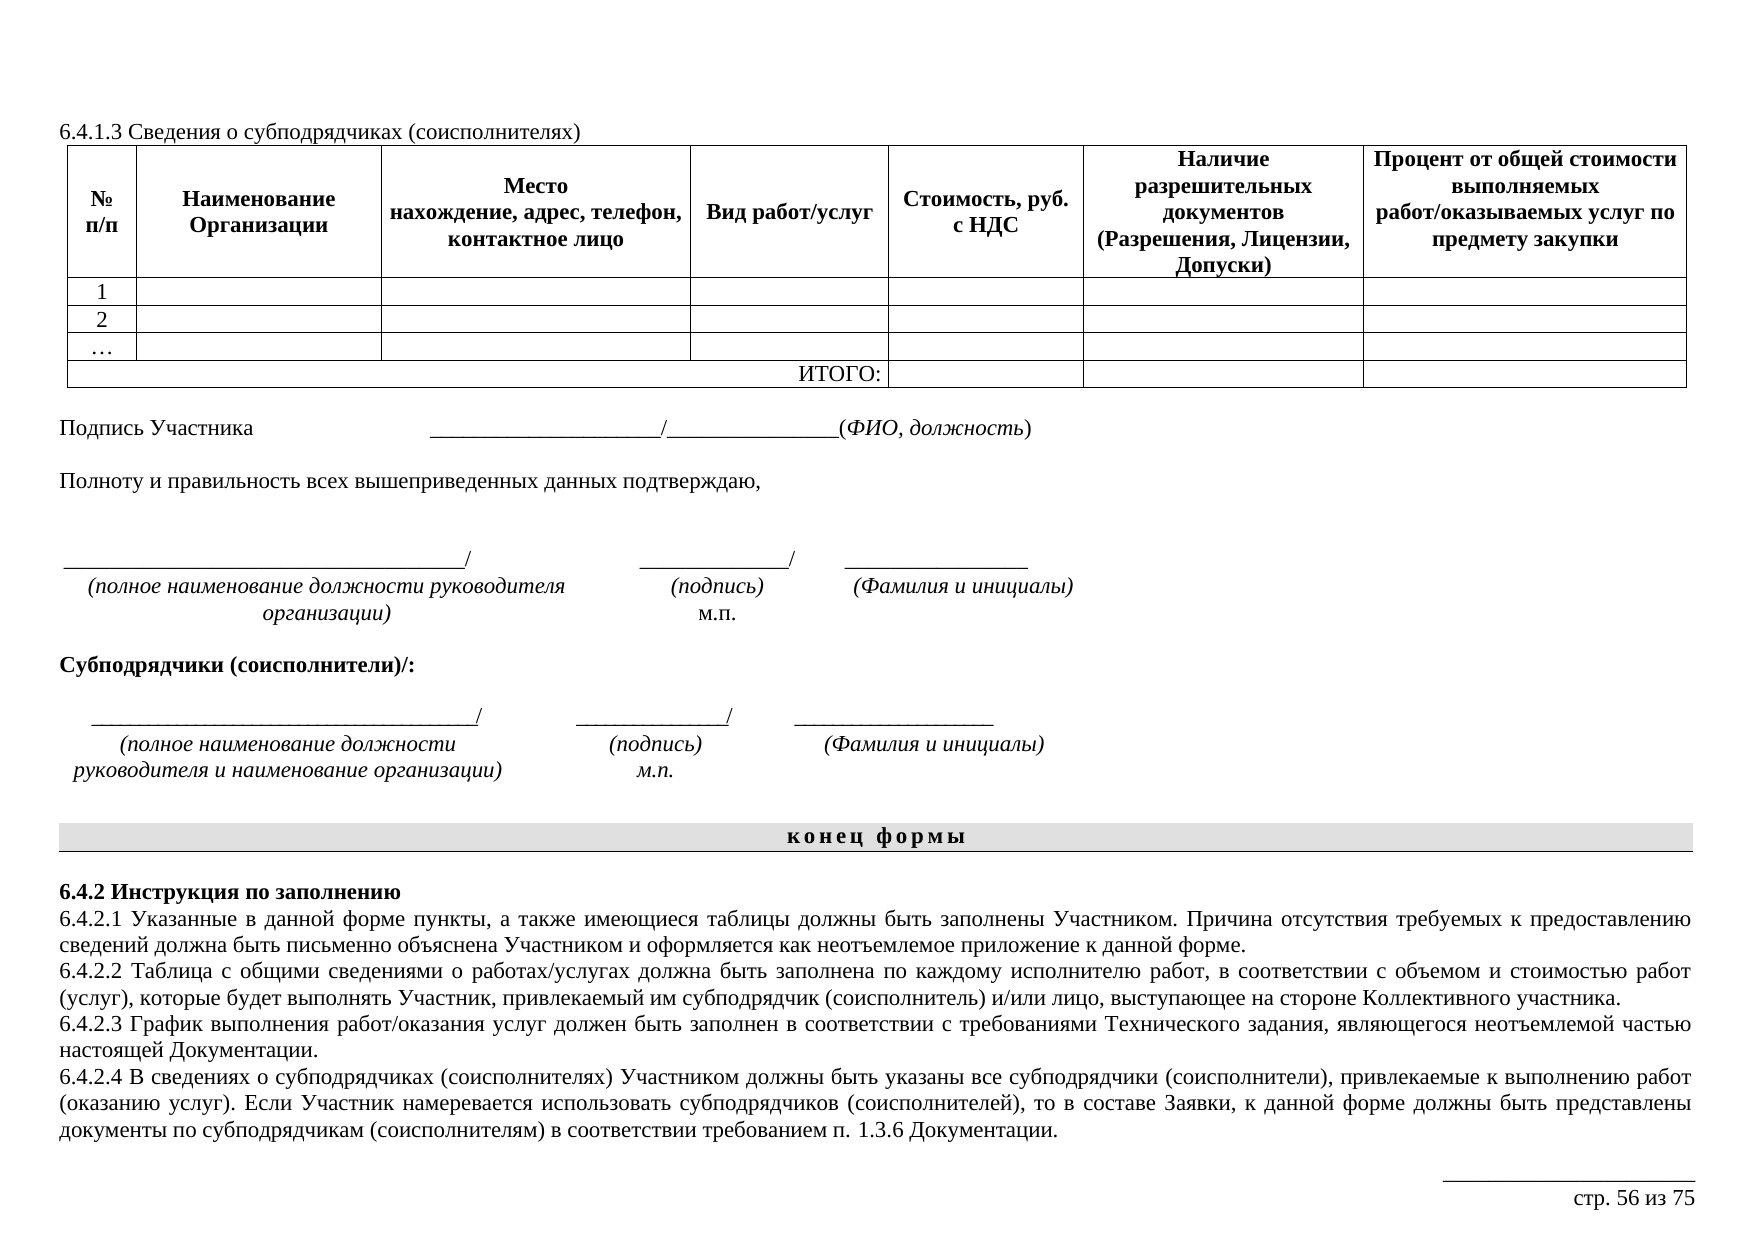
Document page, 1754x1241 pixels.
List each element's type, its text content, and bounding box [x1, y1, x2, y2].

table_header Наличие разрешительных документов (Разрешения, Лицензии, Допуски) [1084, 146, 1363, 277]
table_cell (Фамилия и инициалы) [834, 572, 1093, 625]
table_cell [137, 333, 381, 359]
table_cell [1084, 361, 1363, 387]
table_header Стоимость, руб. с НДС [889, 146, 1083, 277]
table_cell [1364, 278, 1686, 305]
table_header № п/п [68, 146, 136, 277]
table_cell [691, 333, 888, 359]
text 6.4.2.4 В сведениях о субподрядчиках (соисполнителях) Участником должны быть указаны все субподрядчики (соисполнители), привлекаемые к выполнению работ (оказанию услуг). Если Участник намеревается использовать субподрядчиков (соисполнителей), то в составе Заявки, к данной форме должны быть представлены документы по субподрядчикам (соисполнителям) в соответствии требованием п. 1.3.6 Документации. [59, 1063, 1695, 1142]
table_cell (подпись) м.п. [602, 572, 833, 625]
table_cell (полное наименование должности руководителя организации) [63, 572, 601, 625]
table_cell … [68, 333, 136, 359]
table_cell (полное наименование должности руководителя и наименование организации) [58, 730, 527, 783]
table_cell [889, 278, 1083, 305]
table_cell (Фамилия и инициалы) [784, 730, 1084, 783]
table_cell [889, 361, 1083, 387]
text 6.4.1.3 Сведения о субподрядчиках (соисполнителях) [59, 118, 1695, 144]
table_cell [1364, 306, 1686, 332]
table_cell ИТОГО: [68, 361, 888, 387]
table_cell [382, 333, 690, 359]
table_header ___________________________________/ [63, 521, 601, 571]
table_cell [1364, 333, 1686, 359]
text Субподрядчики (соисполнители)/: [59, 651, 1695, 677]
text 6.4.2.1 Указанные в данной форме пункты, а также имеющиеся таблицы должны быть заполнены Участником. Причина отсутствия требуемых к предоставлению сведений должна быть письменно объяснена Участником и оформляется как неотъемлемое приложение к данной форме. [59, 905, 1695, 957]
text 6.4.2.2 Таблица с общими сведениями о работах/услугах должна быть заполнена по каждому исполнителю работ, в соответствии с объемом и стоимостью работ (услуг), которые будет выполнять Участник, привлекаемый им субподрядчик (соисполнитель) и/или лицо, выступающее на стороне Коллективного участника. [59, 957, 1695, 1010]
table_header _____________________ [784, 679, 1084, 729]
table_header _________________________________________/ [58, 679, 527, 729]
table_cell [382, 278, 690, 305]
text 6.4.2.3 График выполнения работ/оказания услуг должен быть заполнен в соответствии с требованиями Технического задания, являющегося неотъемлемой частью настоящей Документации. [59, 1010, 1695, 1063]
text 6.4.2 Инструкция по заполнению [59, 878, 1695, 905]
text Полноту и правильность всех вышеприведенных данных подтверждаю, [59, 467, 1695, 493]
table_header Место нахождение, адрес, телефон, контактное лицо [382, 146, 690, 277]
text Подпись Участника /_______________(ФИО, должность) [59, 414, 1695, 441]
table_cell [1084, 278, 1363, 305]
table_cell [1084, 333, 1363, 359]
text конец формы [59, 823, 1693, 851]
table_cell [1364, 361, 1686, 387]
table_header Процент от общей стоимости выполняемых работ/оказываемых услуг по предмету закупки [1364, 146, 1686, 277]
table_cell 2 [68, 306, 136, 332]
table_header ________________ [834, 521, 1093, 571]
table_cell [137, 278, 381, 305]
table_cell [382, 306, 690, 332]
table_header Вид работ/услуг [691, 146, 888, 277]
table_cell (подпись) м.п. [528, 730, 783, 783]
table_cell [691, 306, 888, 332]
table_cell [691, 278, 888, 305]
table_header ________________/ [528, 679, 783, 729]
table_cell [889, 306, 1083, 332]
table_header Наименование Организации [137, 146, 381, 277]
table_cell [889, 333, 1083, 359]
table_cell [137, 306, 381, 332]
table_cell [1084, 306, 1363, 332]
table_cell 1 [68, 278, 136, 305]
table_header _____________/ [602, 521, 833, 571]
